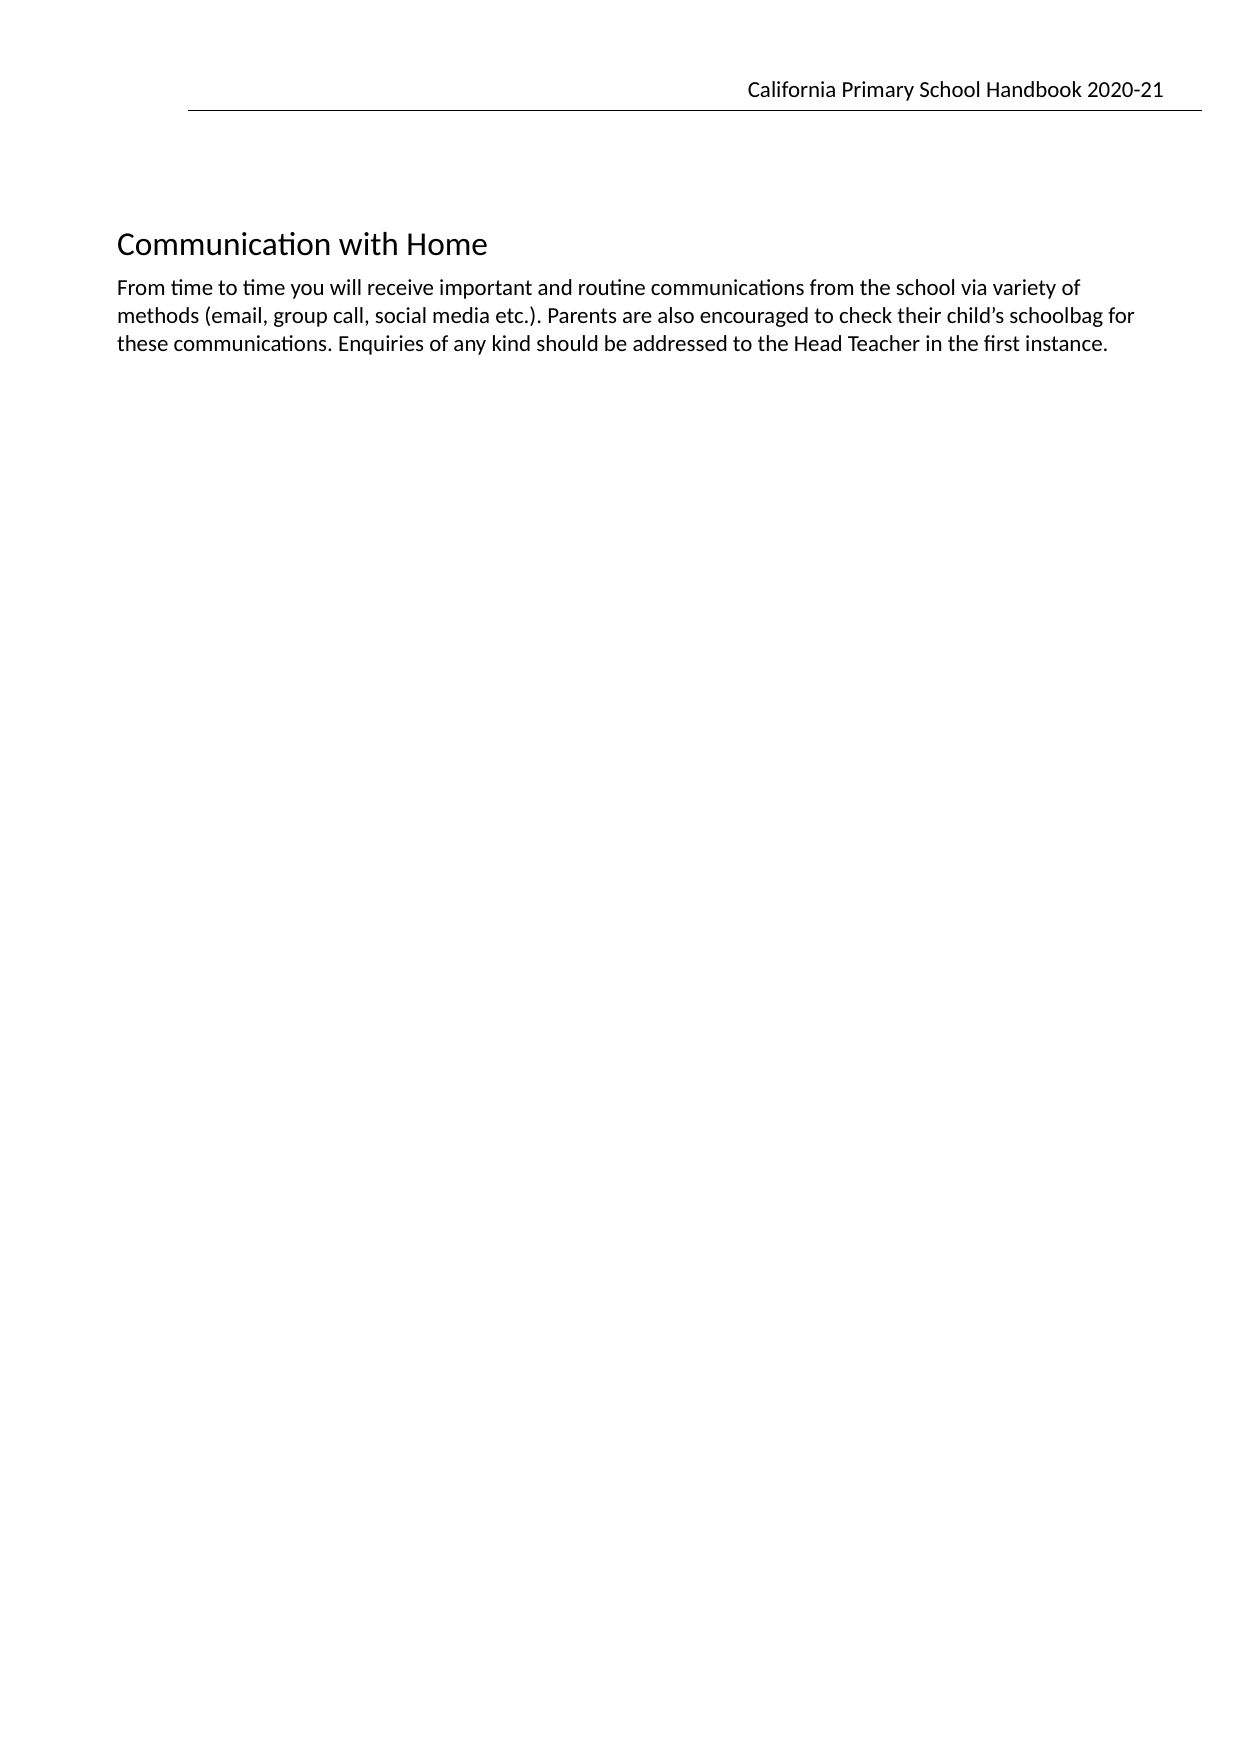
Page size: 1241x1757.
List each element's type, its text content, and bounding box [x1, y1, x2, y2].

text Communication with Home [117, 222, 1164, 263]
text From time to time you will receive important and routine communications from the school via variety of methods (email, group call, social media etc.). Parents are also encouraged to check their child’s schoolbag for these communications. Enquiries of any kind should be addressed to the Head Teacher in the first instance. [117, 273, 1164, 357]
